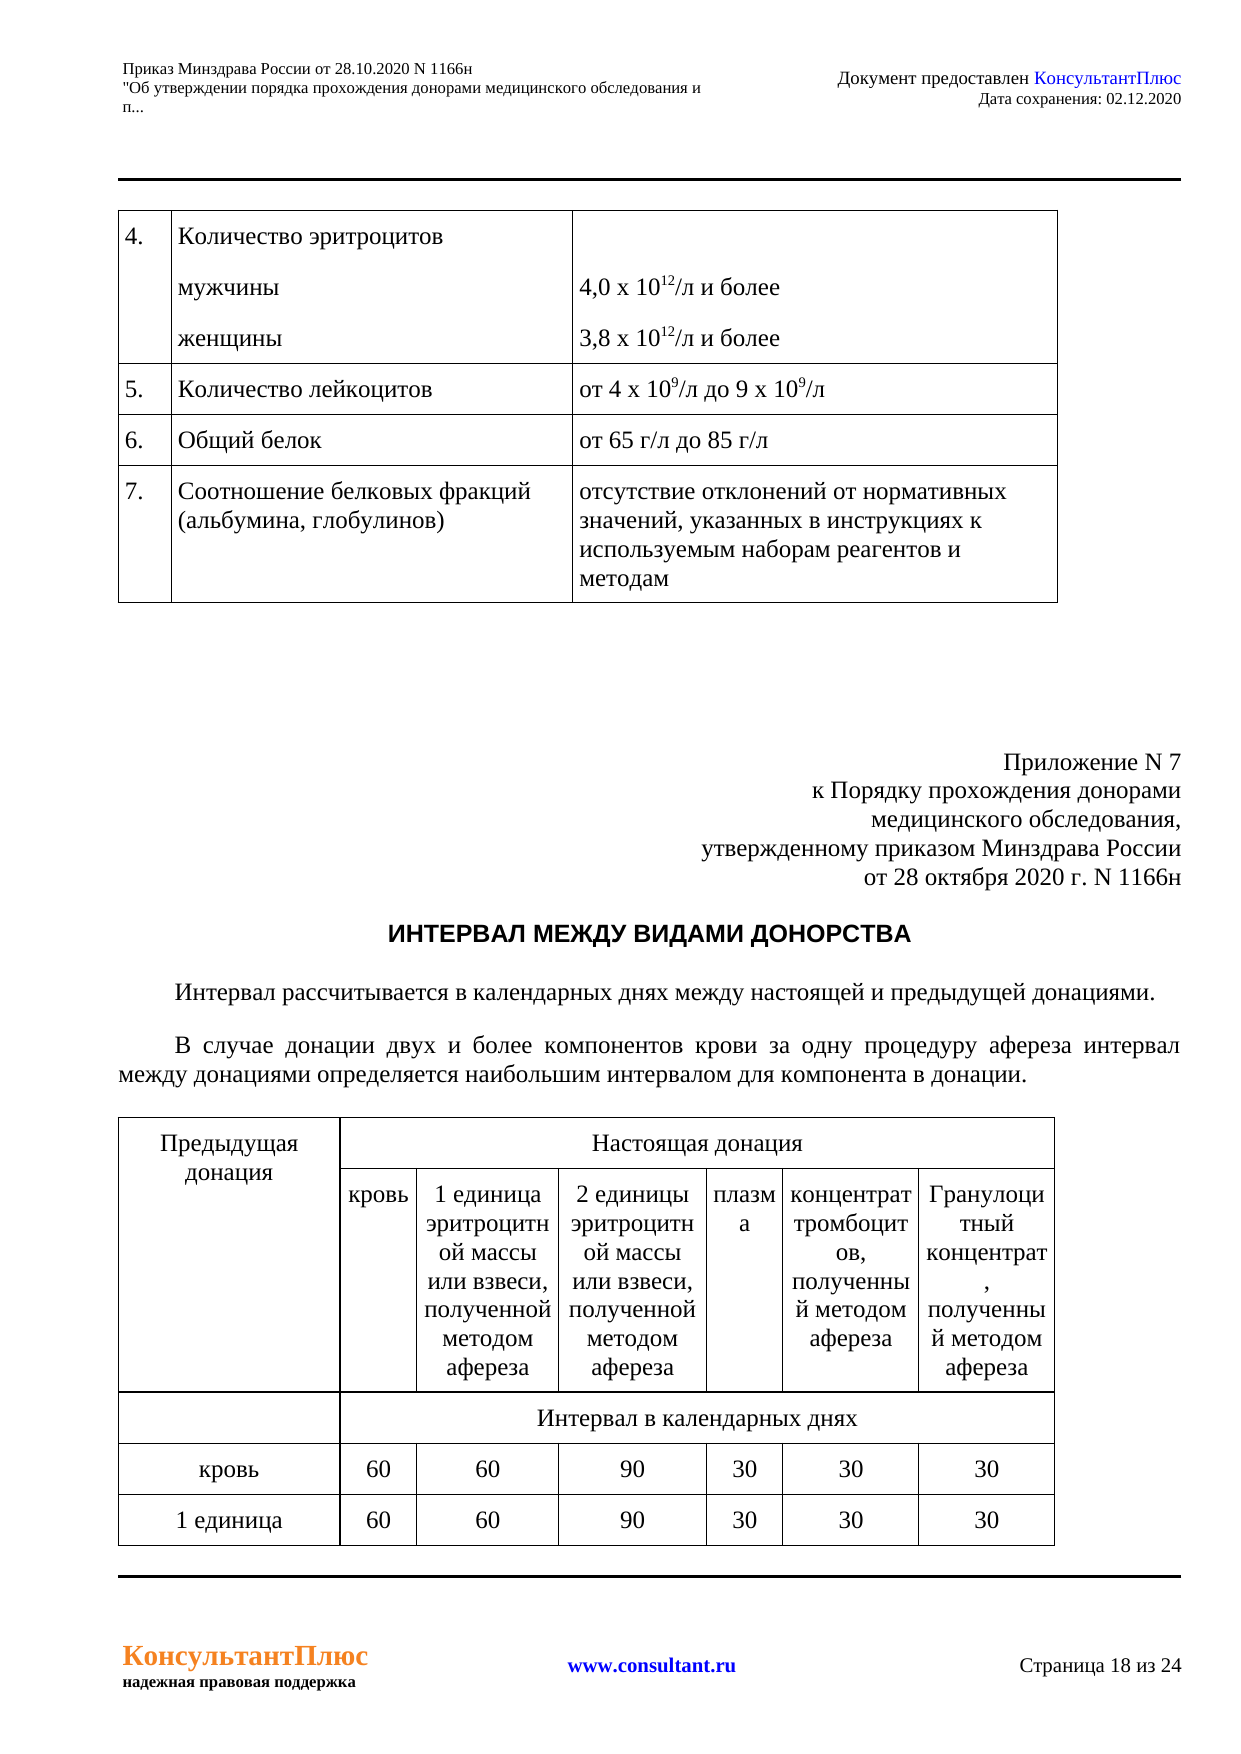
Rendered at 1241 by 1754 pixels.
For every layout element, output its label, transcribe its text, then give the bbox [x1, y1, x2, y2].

table_cell 4. [119, 211, 171, 363]
table_cell 90 [559, 1444, 706, 1493]
text В случае донации двух и более компонентов крови за одну процедуру афереза интервал между донациями определяется наибольшим интервалом для компонента в донации. [118, 1031, 1181, 1088]
title ИНТЕРВАЛ МЕЖДУ ВИДАМИ ДОНОРСТВА [118, 919, 1181, 948]
table_cell от 4 x 109/л до 9 x 109/л [573, 364, 1057, 414]
table_cell мужчины [172, 261, 572, 312]
table_header Настоящая донация [341, 1118, 1054, 1168]
table_cell Интервал в календарных днях [341, 1393, 1054, 1442]
table_cell Количество лейкоцитов [172, 364, 572, 414]
table_cell 4,0 x 1012/л и более [573, 261, 1057, 312]
text к Порядку прохождения донорами [118, 776, 1181, 804]
text утвержденному приказом Минздрава России [118, 833, 1181, 862]
text Интервал рассчитывается в календарных днях между настоящей и предыдущей донациями. [118, 977, 1181, 1006]
table_cell плазма [707, 1169, 782, 1391]
table_cell Соотношение белковых фракций (альбумина, глобулинов) [172, 466, 572, 602]
table_cell от 65 г/л до 85 г/л [573, 415, 1057, 465]
table_cell 30 [919, 1495, 1054, 1544]
table_cell [119, 1393, 339, 1442]
table_cell 30 [707, 1495, 782, 1544]
table_cell 1 единица эритроцитной массы или взвеси, полученной методом афереза [417, 1169, 558, 1391]
table_cell 2 единицы эритроцитной массы или взвеси, полученной методом афереза [559, 1169, 706, 1391]
table_cell [573, 211, 1057, 261]
table_cell Общий белок [172, 415, 572, 465]
table_cell кровь [119, 1444, 339, 1493]
table_cell 30 [783, 1495, 918, 1544]
table_cell 60 [341, 1495, 416, 1544]
table_cell 30 [783, 1444, 918, 1493]
text Приложение N 7 [118, 747, 1181, 776]
table_cell 6. [119, 415, 171, 465]
table_cell 30 [919, 1444, 1054, 1493]
table_cell 5. [119, 364, 171, 414]
table_cell 30 [707, 1444, 782, 1493]
table_cell 3,8 x 1012/л и более [573, 312, 1057, 363]
table_cell отсутствие отклонений от нормативных значений, указанных в инструкциях к используемым наборам реагентов и методам [573, 466, 1057, 602]
table_header Предыдущая донация [119, 1118, 339, 1391]
text медицинского обследования, [118, 804, 1181, 833]
table_cell 60 [341, 1444, 416, 1493]
table_cell 60 [417, 1444, 558, 1493]
text от 28 октября 2020 г. N 1166н [118, 862, 1181, 891]
table_cell 90 [559, 1495, 706, 1544]
table_cell концентрат тромбоцитов, полученный методом афереза [783, 1169, 918, 1391]
table_cell кровь [341, 1169, 416, 1391]
table_cell женщины [172, 312, 572, 363]
table_cell 60 [417, 1495, 558, 1544]
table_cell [119, 1495, 339, 1544]
table_cell 7. [119, 466, 171, 602]
table_cell Гранулоцитный концентрат, полученный методом афереза [919, 1169, 1054, 1391]
table_cell Количество эритроцитов [172, 211, 572, 261]
